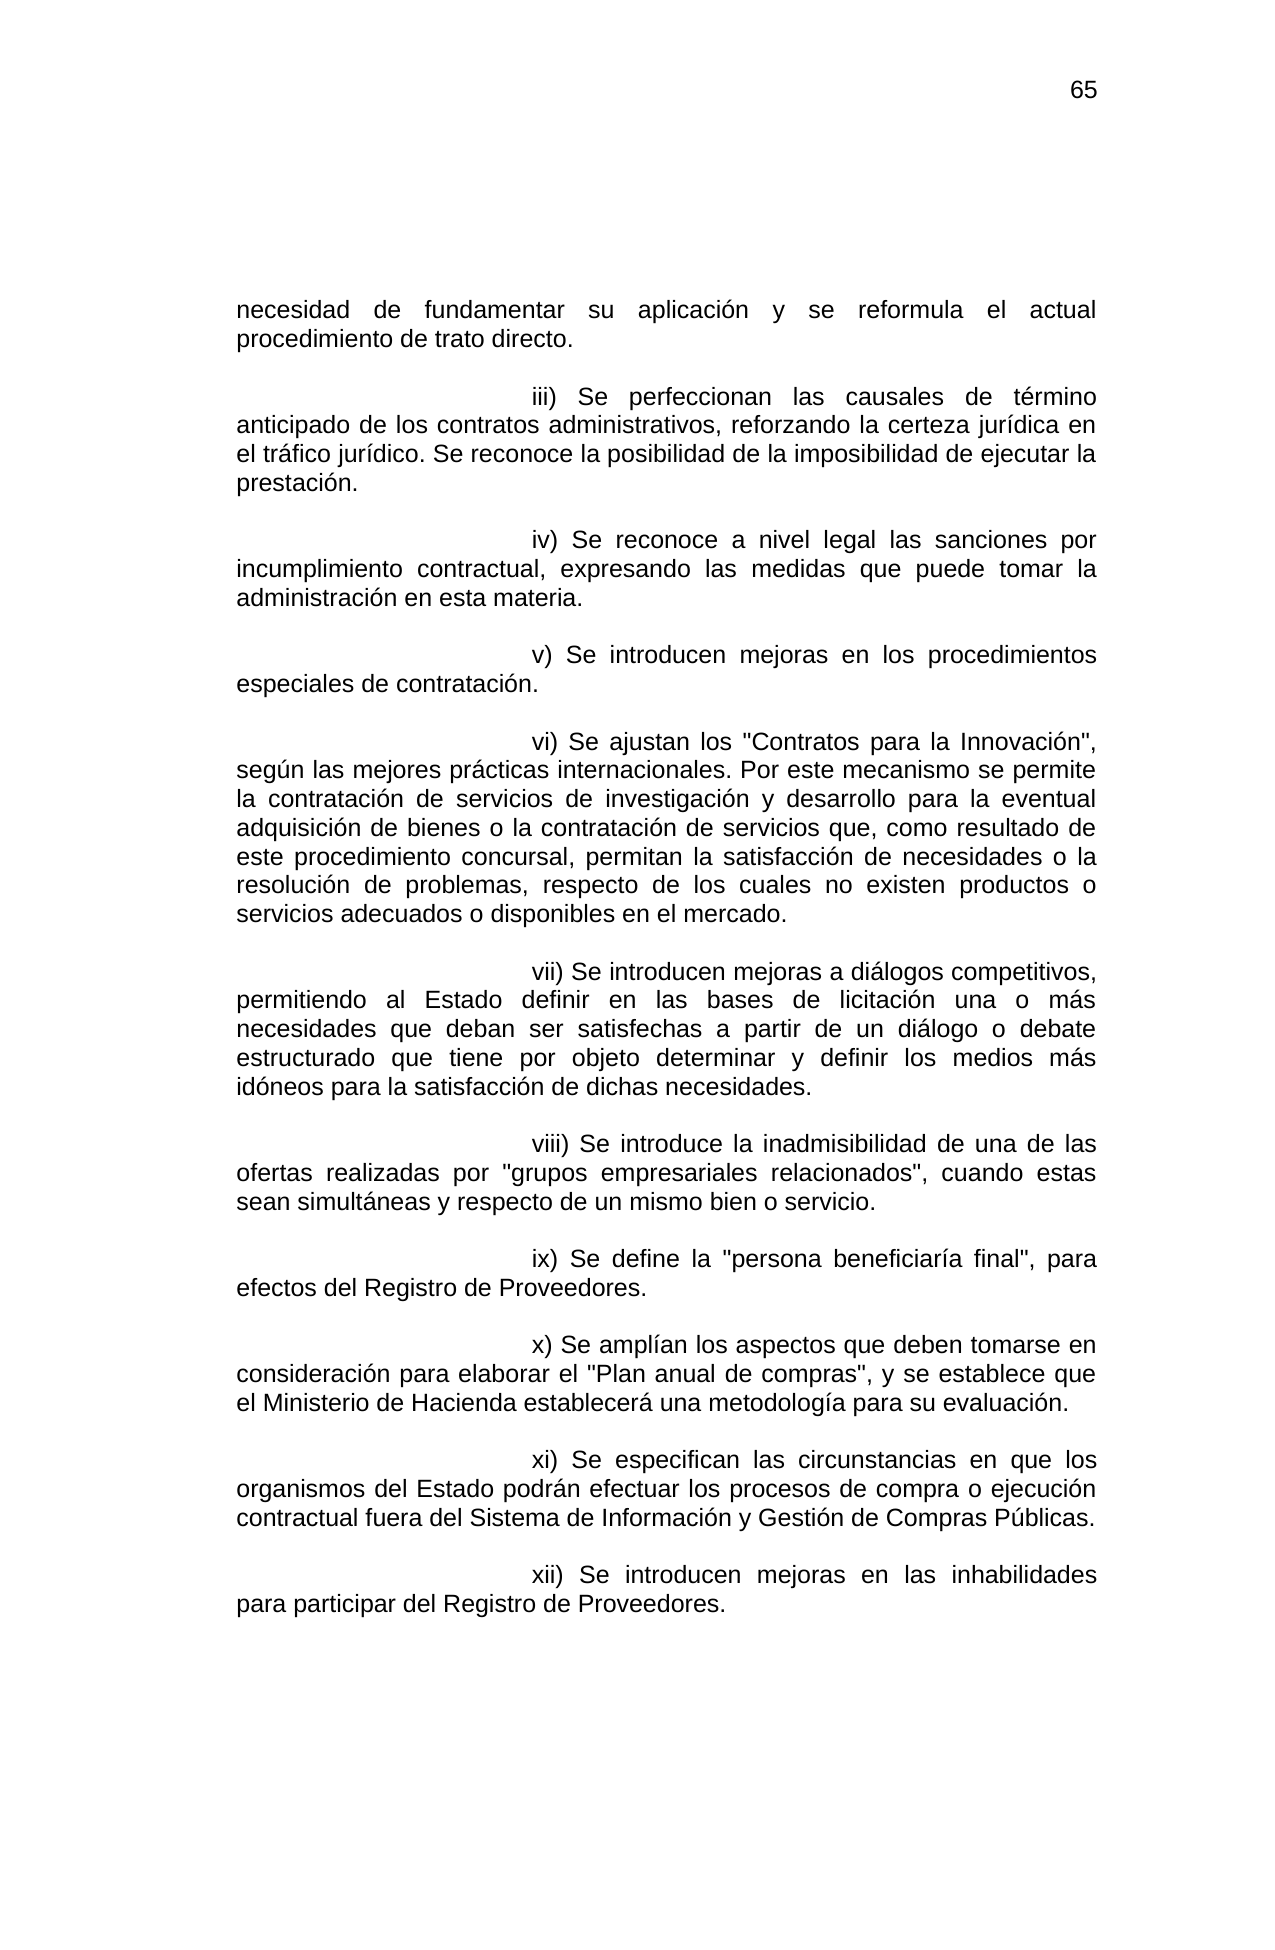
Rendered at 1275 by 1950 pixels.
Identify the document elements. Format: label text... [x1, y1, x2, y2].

text iv) Se reconoce a nivel legal las sanciones por incumplimiento contractual, expresando las medidas que puede tomar la administración en esta materia. [236, 525, 1098, 612]
text xii) Se introducen mejoras en las inhabilidades para participar del Registro de Proveedores. [236, 1560, 1098, 1618]
text vi) Se ajustan los "Contratos para la Innovación", según las mejores prácticas internacionales. Por este mecanismo se permite la contratación de servicios de investigación y desarrollo para la eventual adquisición de bienes o la contratación de servicios que, como resultado de este procedimiento concursal, permitan la satisfacción de necesidades o la resolución de problemas, respecto de los cuales no existen productos o servicios adecuados o disponibles en el mercado. [236, 727, 1098, 928]
text v) Se introducen mejoras en los procedimientos especiales de contratación. [236, 640, 1098, 698]
text xi) Se especifican las circunstancias en que los organismos del Estado podrán efectuar los procesos de compra o ejecución contractual fuera del Sistema de Información y Gestión de Compras Públicas. [236, 1445, 1098, 1532]
text iii) Se perfeccionan las causales de término anticipado de los contratos administrativos, reforzando la certeza jurídica en el tráfico jurídico. Se reconoce la posibilidad de la imposibilidad de ejecutar la prestación. [236, 382, 1098, 497]
text viii) Se introduce la inadmisibilidad de una de las ofertas realizadas por "grupos empresariales relacionados", cuando estas sean simultáneas y respecto de un mismo bien o servicio. [236, 1129, 1098, 1215]
text x) Se amplían los aspectos que deben tomarse en consideración para elaborar el "Plan anual de compras", y se establece que el Ministerio de Hacienda establecerá una metodología para su evaluación. [236, 1330, 1098, 1417]
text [236, 295, 1098, 353]
text ix) Se define la "persona beneficiaría final", para efectos del Registro de Proveedores. [236, 1244, 1098, 1302]
text vii) Se introducen mejoras a diálogos competitivos, permitiendo al Estado definir en las bases de licitación una o más necesidades que deban ser satisfechas a partir de un diálogo o debate estructurado que tiene por objeto determinar y definir los medios más idóneos para la satisfacción de dichas necesidades. [236, 957, 1098, 1100]
